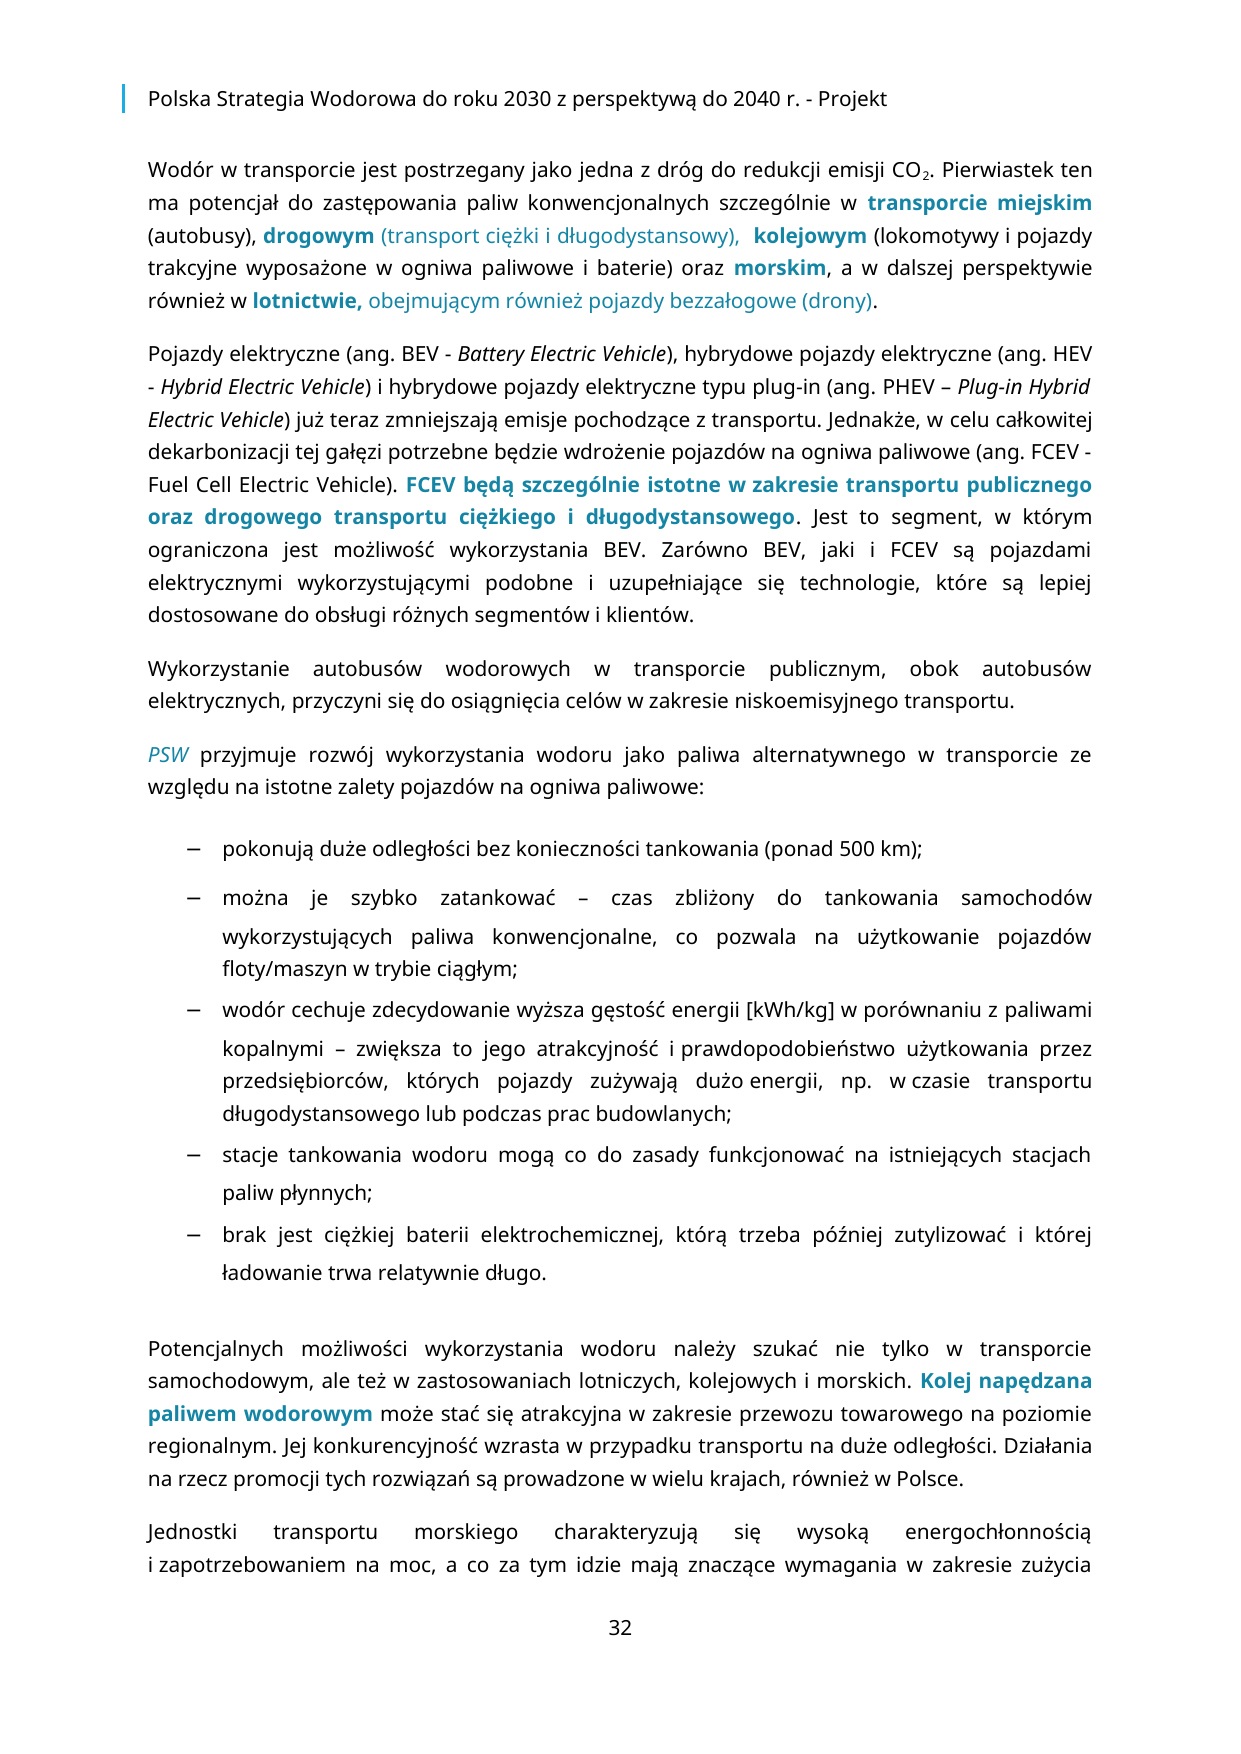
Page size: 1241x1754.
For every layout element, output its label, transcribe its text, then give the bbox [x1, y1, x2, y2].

text Potencjalnych możliwości wykorzystania wodoru należy szukać nie tylko w transporcie samochodowym, ale też w zastosowaniach lotniczych, kolejowych i morskich. Kolej napędzana paliwem wodorowym może stać się atrakcyjna w zakresie przewozu towarowego na poziomie regionalnym. Jej konkurencyjność wzrasta w przypadku transportu na duże odległości. Działania na rzecz promocji tych rozwiązań są prowadzone w wielu krajach, również w Polsce. [148, 1334, 1093, 1492]
list można je szybko zatankować – czas zbliżony do tankowania samochodów wykorzystujących paliwa konwencjonalne, co pozwala na użytkowanie pojazdów floty/maszyn w trybie ciągłym; [185, 875, 1093, 983]
text PSW przyjmuje rozwój wykorzystania wodoru jako paliwa alternatywnego w transporcie ze względu na istotne zalety pojazdów na ogniwa paliwowe: [148, 740, 1093, 801]
list stacje tankowania wodoru mogą co do zasady funkcjonować na istniejących stacjach paliw płynnych; [185, 1132, 1093, 1207]
list pokonują duże odległości bez konieczności tankowania (ponad 500 km); [185, 826, 1093, 868]
text Wodór w transporcie jest postrzegany jako jedna z dróg do redukcji emisji CO2. Pierwiastek ten ma potencjał do zastępowania paliw konwencjonalnych szczególnie w transporcie miejskim (autobusy), drogowym (transport ciężki i długodystansowy), kolejowym (lokomotywy i pojazdy trakcyjne wyposażone w ogniwa paliwowe i baterie) oraz morskim, a w dalszej perspektywie również w lotnictwie, obejmującym również pojazdy bezzałogowe (drony). [148, 156, 1093, 314]
text Pojazdy elektryczne (ang. BEV - Battery Electric Vehicle), hybrydowe pojazdy elektryczne (ang. HEV - Hybrid Electric Vehicle) i hybrydowe pojazdy elektryczne typu plug-in (ang. PHEV – Plug-in Hybrid Electric Vehicle) już teraz zmniejszają emisje pochodzące z transportu. Jednakże, w celu całkowitej dekarbonizacji tej gałęzi potrzebne będzie wdrożenie pojazdów na ogniwa paliwowe (ang. FCEV - Fuel Cell Electric Vehicle). FCEV będą szczególnie istotne w zakresie transportu publicznego oraz drogowego transportu ciężkiego i długodystansowego. Jest to segment, w którym ograniczona jest możliwość wykorzystania BEV. Zarówno BEV, jaki i FCEV są pojazdami elektrycznymi wykorzystującymi podobne i uzupełniające się technologie, które są lepiej dostosowane do obsługi różnych segmentów i klientów. [148, 339, 1093, 629]
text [148, 1517, 1093, 1578]
list wodór cechuje zdecydowanie wyższa gęstość energii [kWh/kg] w porównaniu z paliwami kopalnymi – zwiększa to jego atrakcyjność i prawdopodobieństwo użytkowania przez przedsiębiorców, których pojazdy zużywają dużo energii, np. w czasie transportu długodystansowego lub podczas prac budowlanych; [185, 987, 1093, 1127]
list brak jest ciężkiej baterii elektrochemicznej, którą trzeba później zutylizować i której ładowanie trwa relatywnie długo. [185, 1211, 1093, 1286]
text Wykorzystanie autobusów wodorowych w transporcie publicznym, obok autobusów elektrycznych, przyczyni się do osiągnięcia celów w zakresie niskoemisyjnego transportu. [148, 654, 1093, 715]
